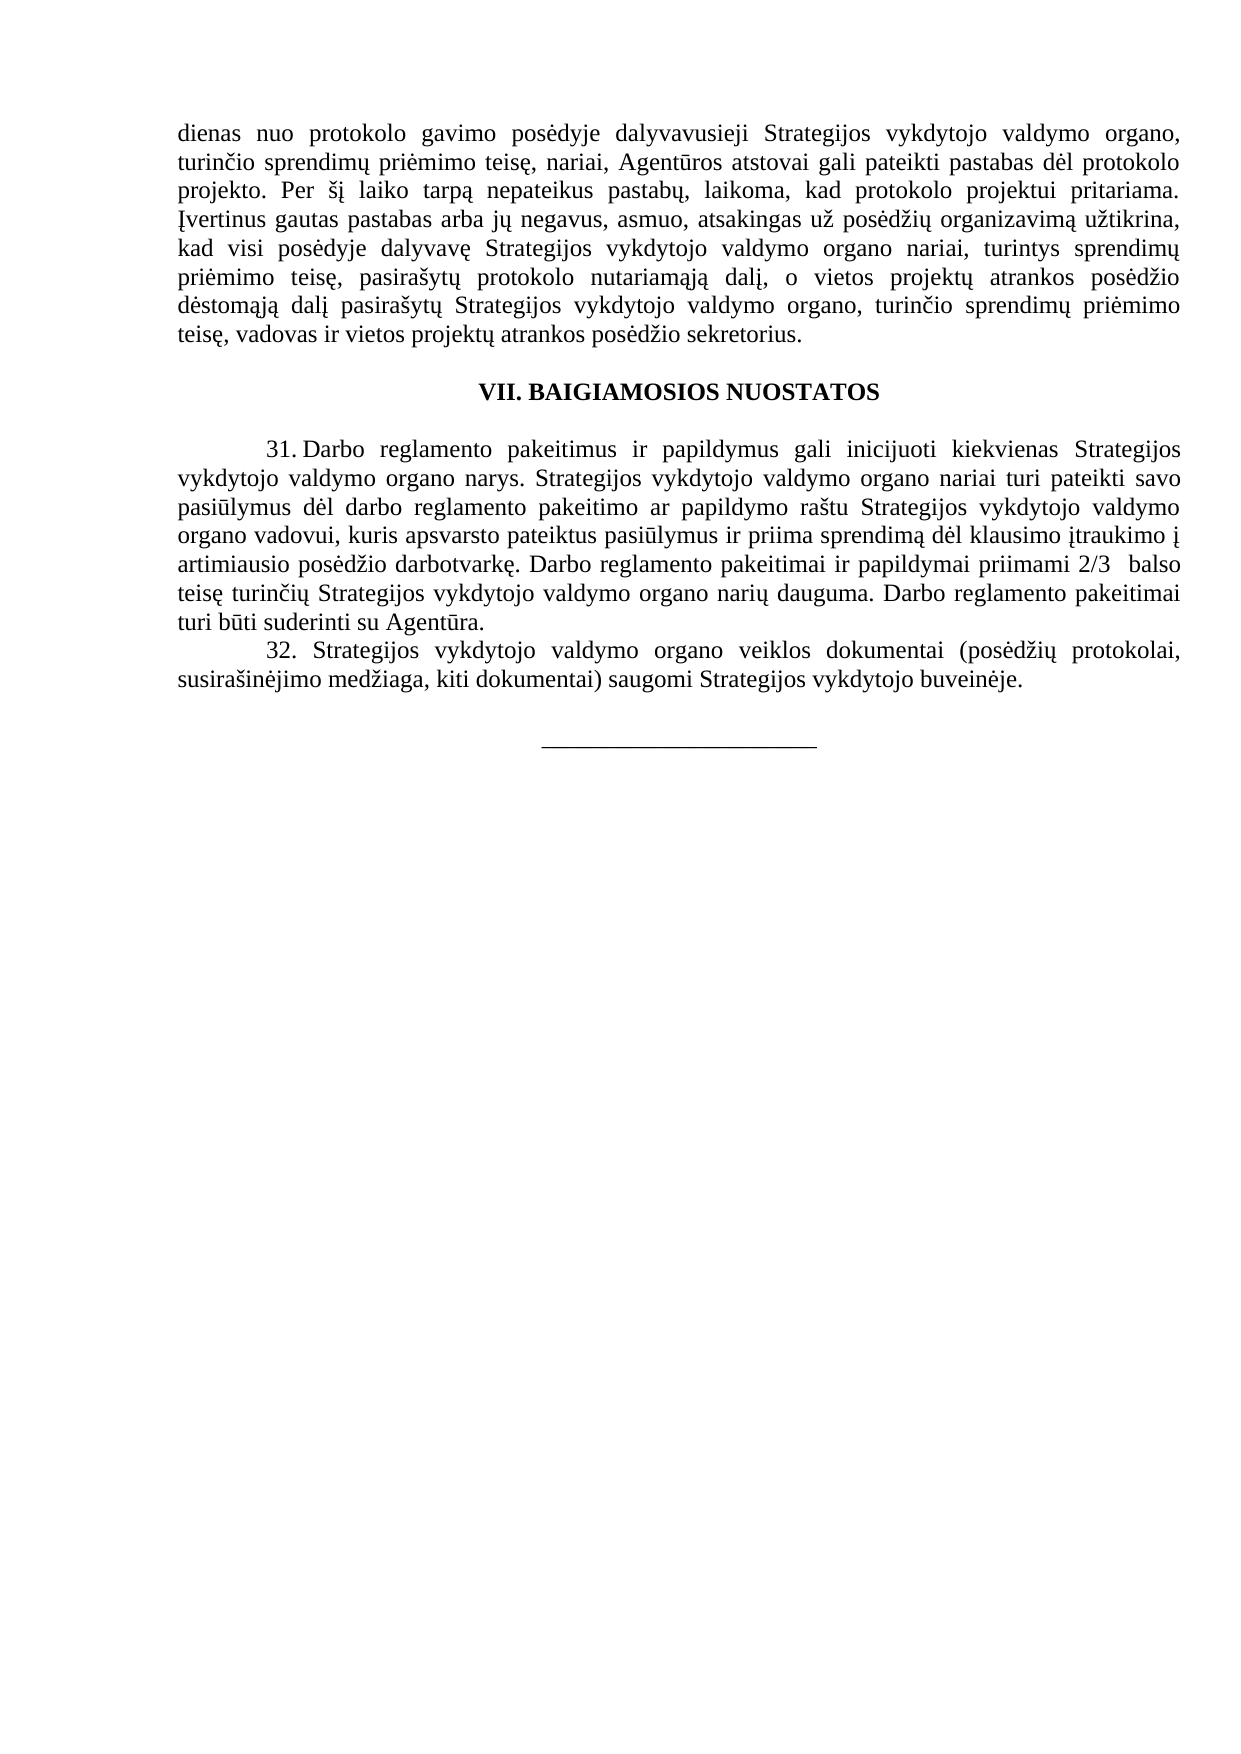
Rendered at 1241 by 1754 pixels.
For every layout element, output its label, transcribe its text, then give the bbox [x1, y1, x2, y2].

text ______________________ [177, 722, 1181, 751]
text VII. BAIGIAMOSIOS NUOSTATOS [177, 377, 1181, 406]
text 31. Darbo reglamento pakeitimus ir papildymus gali inicijuoti kiekvienas Strategijos vykdytojo valdymo organo narys. Strategijos vykdytojo valdymo organo nariai turi pateikti savo pasiūlymus dėl darbo reglamento pakeitimo ar papildymo raštu Strategijos vykdytojo valdymo organo vadovui, kuris apsvarsto pateiktus pasiūlymus ir priima sprendimą dėl klausimo įtraukimo į artimiausio posėdžio darbotvarkę. Darbo reglamento pakeitimai ir papildymai priimami 2/3 balso teisę turinčių Strategijos vykdytojo valdymo organo narių dauguma. Darbo reglamento pakeitimai turi būti suderinti su Agentūra. [177, 434, 1181, 636]
text 32. Strategijos vykdytojo valdymo organo veiklos dokumentai (posėdžių protokolai, susirašinėjimo medžiaga, kiti dokumentai) saugomi Strategijos vykdytojo buveinėje. [177, 636, 1181, 693]
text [177, 118, 1181, 348]
